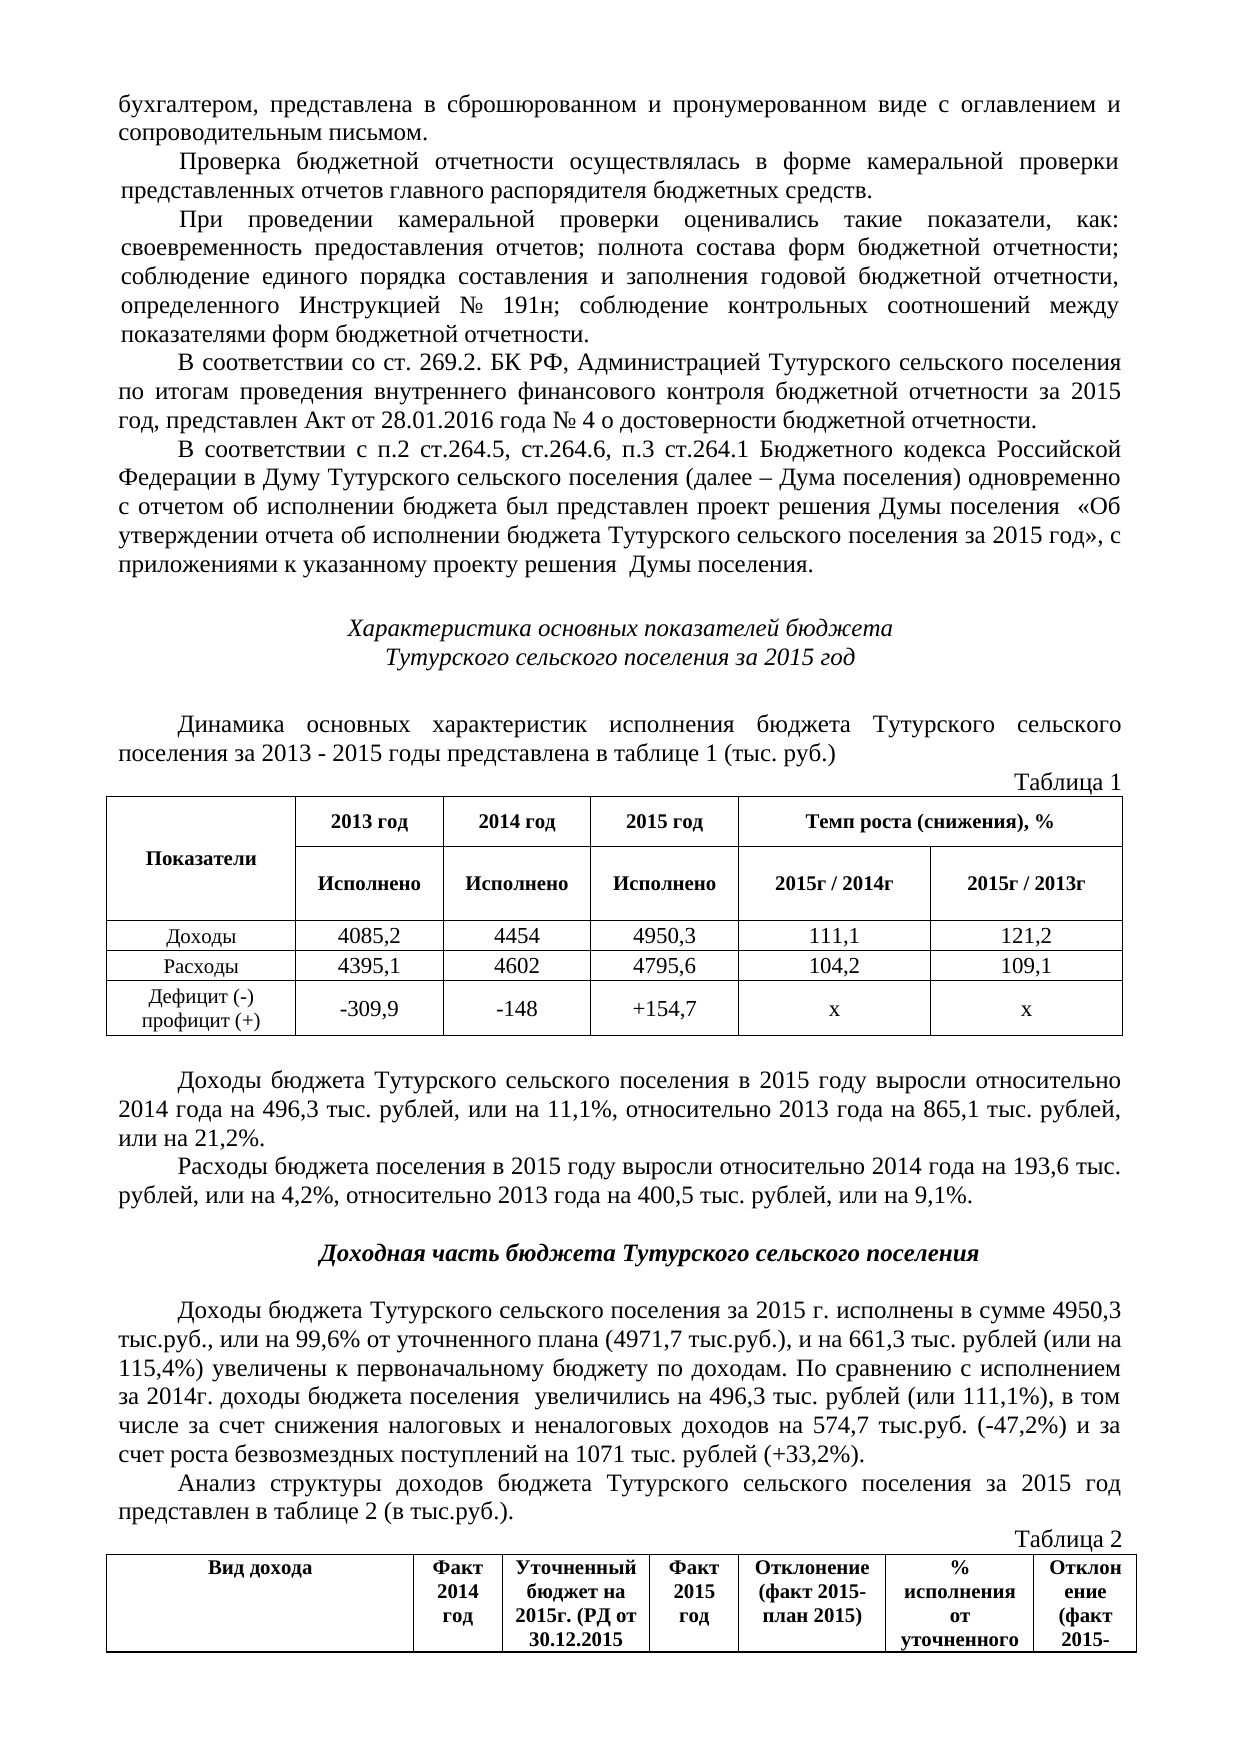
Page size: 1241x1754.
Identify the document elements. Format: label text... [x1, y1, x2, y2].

text Тутурского сельского поселения за 2015 год [118, 642, 1122, 671]
table_header Показатели [107, 797, 295, 920]
table_cell Исполнено [591, 847, 738, 920]
table_cell 111,1 [739, 921, 930, 950]
table_header 2013 год [296, 797, 443, 846]
text В соответствии с п.2 ст.264.5, ст.264.6, п.3 ст.264.1 Бюджетного кодекса Российской Федерации в Думу Тутурского сельского поселения (далее – Дума поселения) одновременно с отчетом об исполнении бюджета был представлен проект решения Думы поселения «Об утверждении отчета об исполнении бюджета Тутурского сельского поселения за 2015 год», с приложениями к указанному проекту решения Думы поселения. [118, 434, 1122, 577]
table_cell 4085,2 [296, 921, 443, 950]
text Таблица 1 [118, 767, 1122, 796]
text Проверка бюджетной отчетности осуществлялась в форме камеральной проверки представленных отчетов главного распорядителя бюджетных средств. [121, 146, 1120, 204]
table_header Темп роста (снижения), % [739, 797, 1122, 846]
table_cell 4602 [444, 951, 590, 980]
table_cell Исполнено [444, 847, 590, 920]
table_cell 121,2 [931, 921, 1122, 950]
table_cell 4795,6 [591, 951, 738, 980]
text Динамика основных характеристик исполнения бюджета Тутурского сельского поселения за 2013 - 2015 годы представлена в таблице 1 (тыс. руб.) [118, 709, 1122, 767]
table_cell +154,7 [591, 981, 738, 1035]
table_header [739, 1555, 885, 1651]
table_header Вид дохода [107, 1555, 413, 1651]
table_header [503, 1555, 649, 1651]
text Анализ структуры доходов бюджета Тутурского сельского поселения за 2015 год представлен в таблице 2 (в тыс.руб.). [118, 1468, 1122, 1525]
table_cell Дефицит (-) профицит (+) [107, 981, 295, 1035]
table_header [1034, 1555, 1136, 1651]
table_cell 4395,1 [296, 951, 443, 980]
table_cell -148 [444, 981, 590, 1035]
table_header Факт 2015 год [650, 1555, 738, 1651]
table_cell х [931, 981, 1122, 1035]
subtitle Доходы бюджета Тутурского сельского поселения в 2015 году выросли относительно 2014 года на 496,3 тыс. рублей, или на 11,1%, относительно 2013 года на 865,1 тыс. рублей, или на 21,2%. [118, 1065, 1122, 1151]
table_cell -309,9 [296, 981, 443, 1035]
text Характеристика основных показателей бюджета [118, 613, 1122, 642]
table_cell 2015г / 2014г [739, 847, 930, 920]
text Доходы бюджета Тутурского сельского поселения за 2015 г. исполнены в сумме 4950,3 тыс.руб., или на 99,6% от уточненного плана (4971,7 тыс.руб.), и на 661,3 тыс. рублей (или на 115,4%) увеличены к первоначальному бюджету по доходам. По сравнению с исполнением за 2014г. доходы бюджета поселения увеличились на 496,3 тыс. рублей (или 111,1%), в том числе за счет снижения налоговых и неналоговых доходов на 574,7 тыс.руб. (-47,2%) и за счет роста безвозмездных поступлений на 1071 тыс. рублей (+33,2%). [118, 1295, 1122, 1468]
text При проведении камеральной проверки оценивались такие показатели, как: своевременность предоставления отчетов; полнота состава форм бюджетной отчетности; соблюдение единого порядка составления и заполнения годовой бюджетной отчетности, определенного Инструкцией № 191н; соблюдение контрольных соотношений между показателями форм бюджетной отчетности. [121, 204, 1120, 347]
table_header 2014 год [444, 797, 590, 846]
table_cell 104,2 [739, 951, 930, 980]
table_cell х [739, 981, 930, 1035]
table_header Факт 2014 год [414, 1555, 502, 1651]
table_cell Расходы [107, 951, 295, 980]
table_cell 109,1 [931, 951, 1122, 980]
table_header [886, 1555, 1033, 1651]
table_header 2015 год [591, 797, 738, 846]
table_cell 4454 [444, 921, 590, 950]
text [118, 89, 1122, 146]
text В соответствии со ст. 269.2. БК РФ, Администрацией Тутурского сельского поселения по итогам проведения внутреннего финансового контроля бюджетной отчетности за 2015 год, представлен Акт от 28.01.2016 года № 4 о достоверности бюджетной отчетности. [118, 347, 1122, 434]
text Таблица 2 [118, 1525, 1122, 1554]
table_cell Доходы [107, 921, 295, 950]
table_cell Исполнено [296, 847, 443, 920]
table_cell 4950,3 [591, 921, 738, 950]
table_cell 2015г / 2013г [931, 847, 1122, 920]
subtitle Расходы бюджета поселения в 2015 году выросли относительно 2014 года на 193,6 тыс. рублей, или на 4,2%, относительно 2013 года на 400,5 тыс. рублей, или на 9,1%. [118, 1151, 1122, 1209]
text Доходная часть бюджета Тутурского сельского поселения [118, 1238, 1122, 1266]
